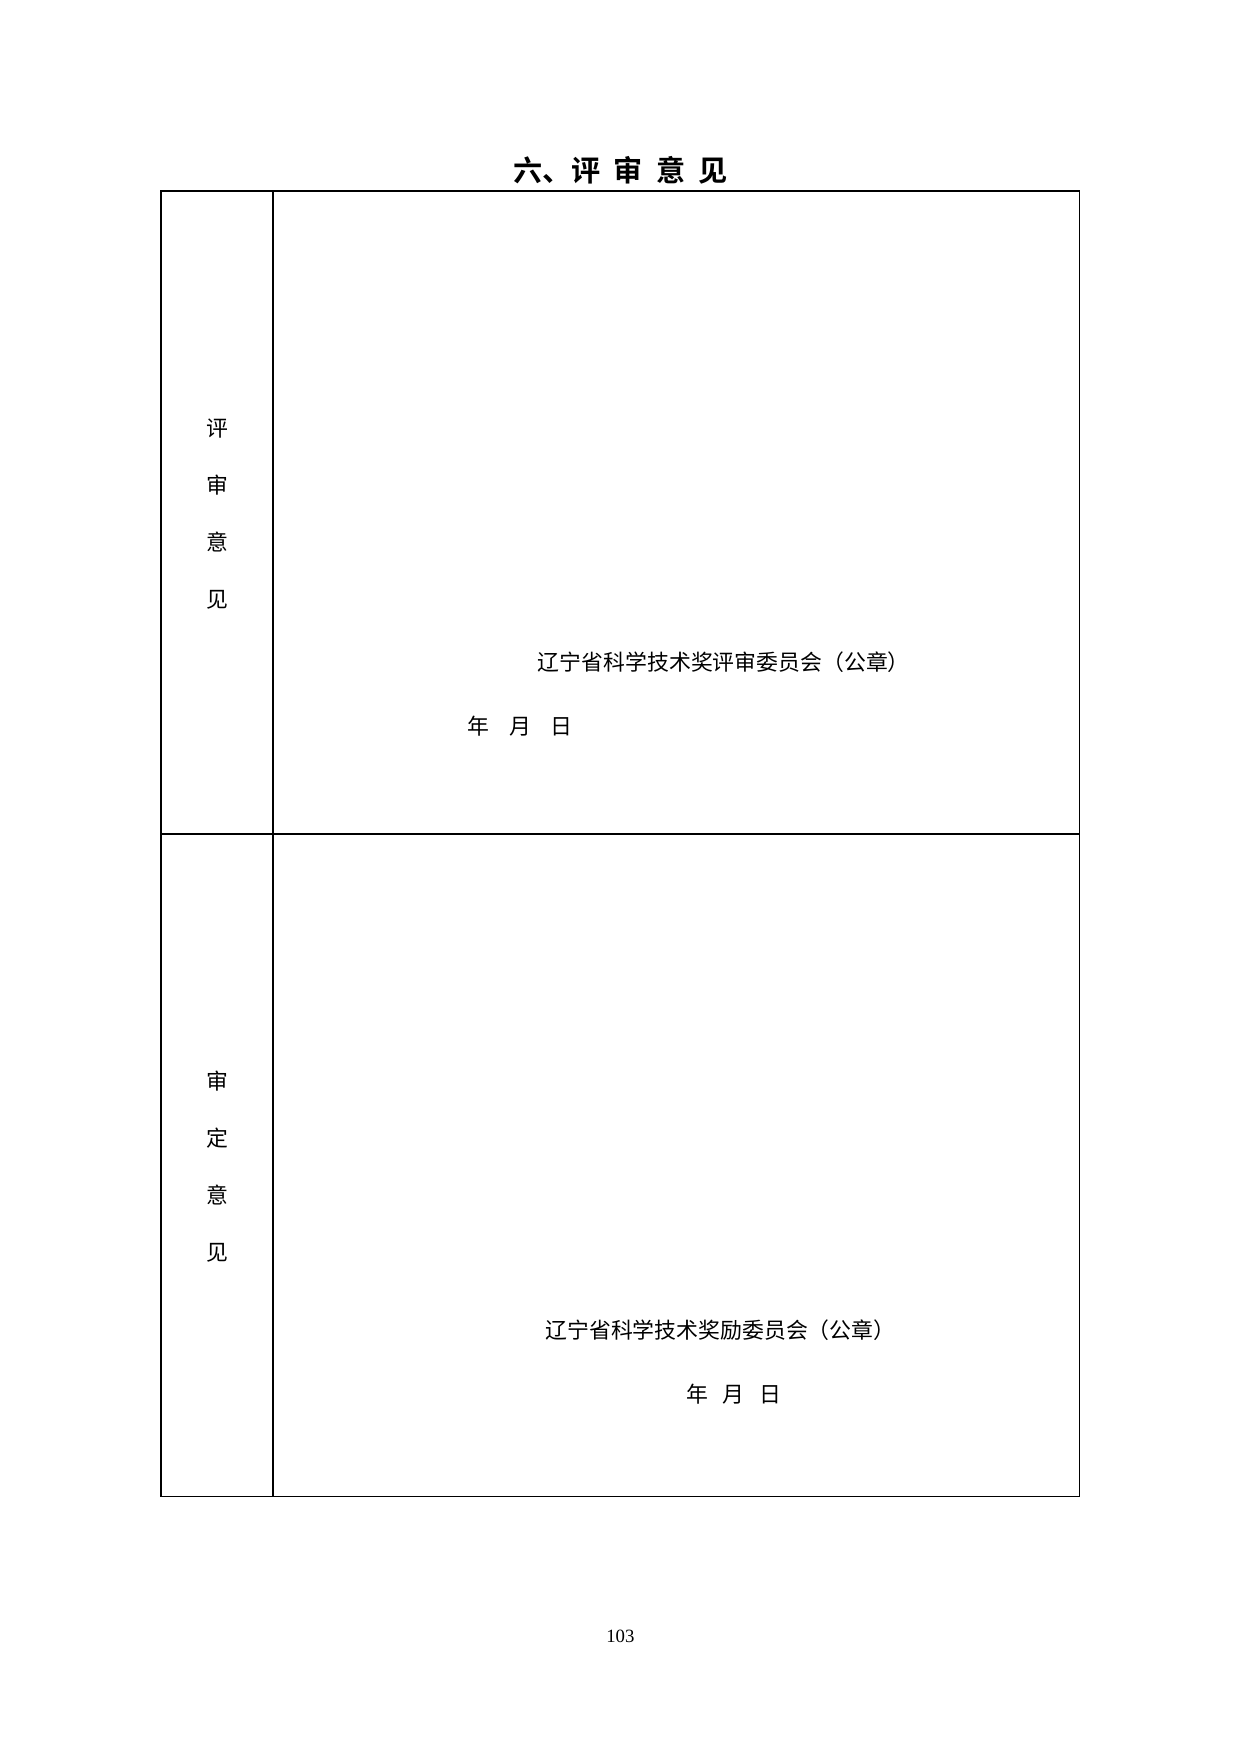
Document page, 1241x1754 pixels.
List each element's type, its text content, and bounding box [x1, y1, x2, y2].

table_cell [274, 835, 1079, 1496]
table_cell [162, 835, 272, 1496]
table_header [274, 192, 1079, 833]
text 六、评 审 意 见 [165, 148, 1075, 190]
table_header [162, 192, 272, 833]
